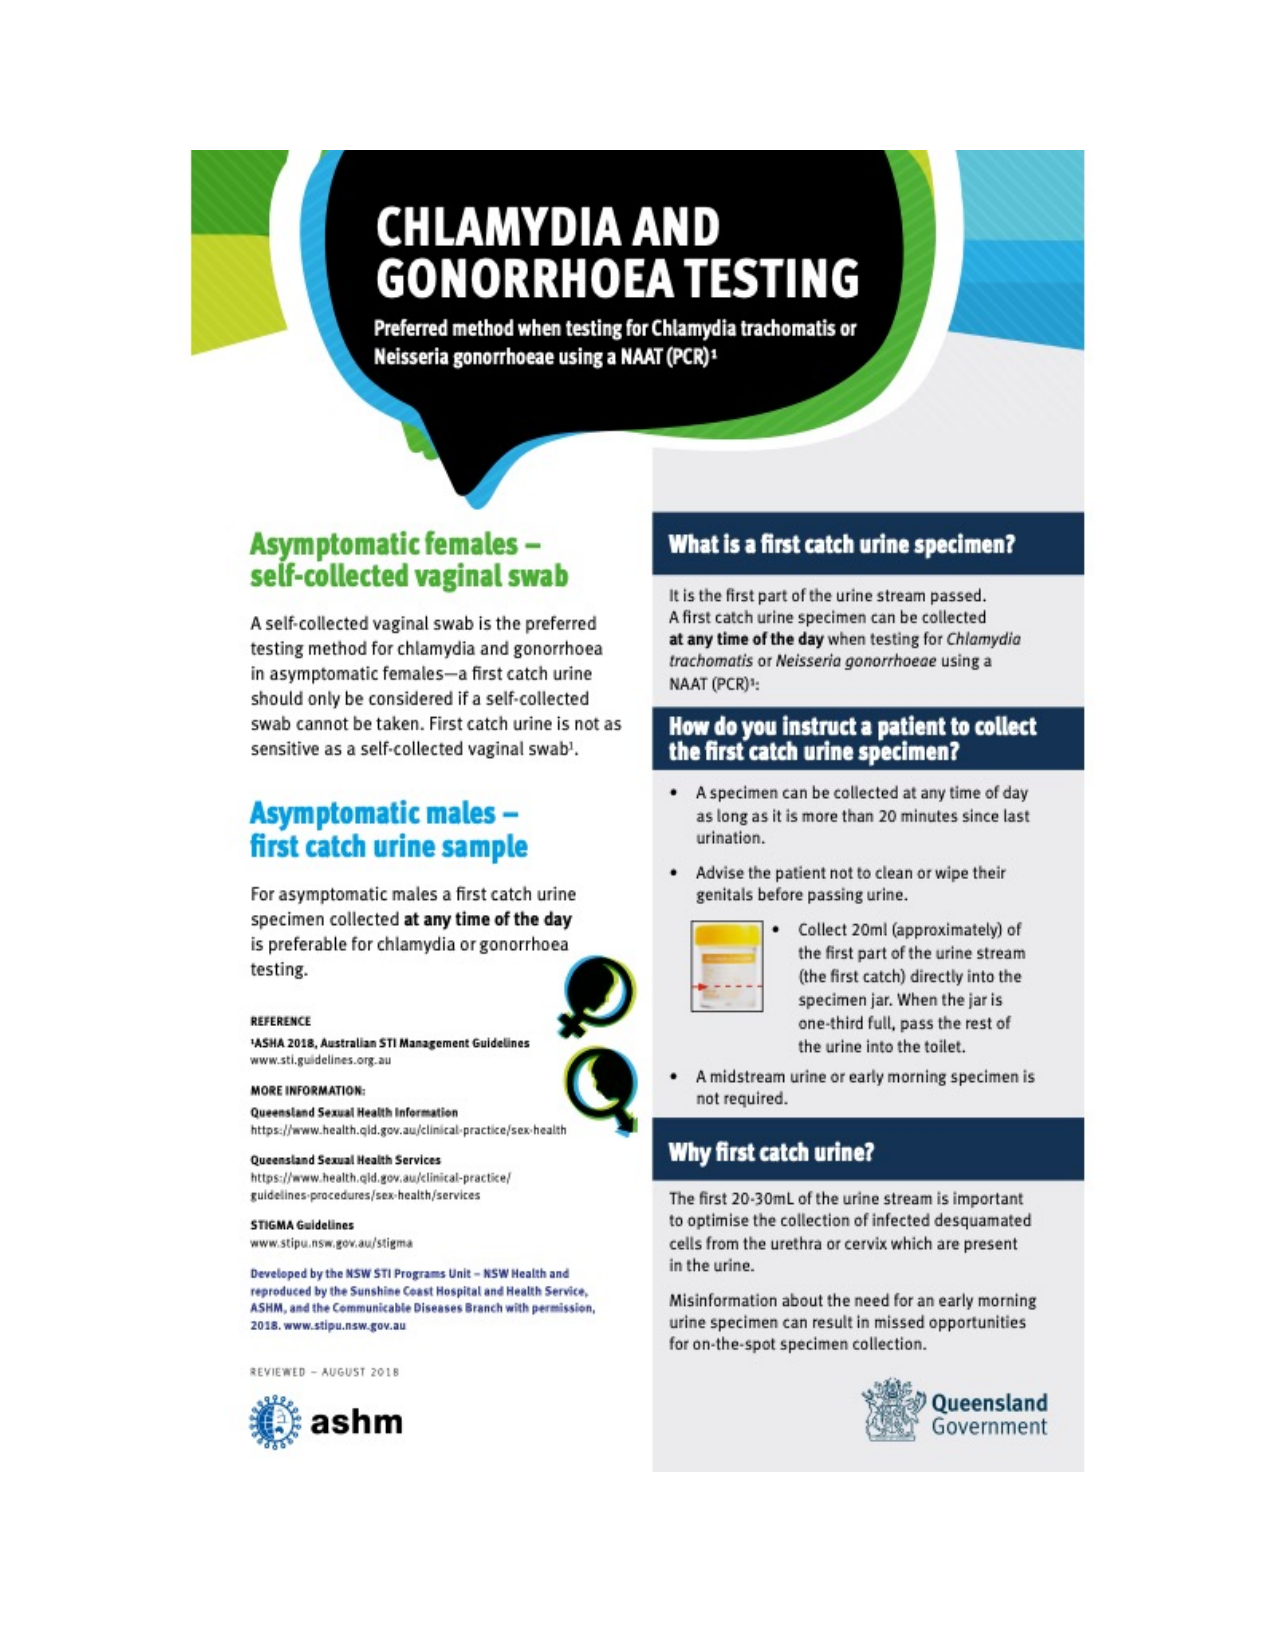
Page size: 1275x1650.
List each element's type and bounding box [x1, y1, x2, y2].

picture [150, 150, 1125, 1472]
